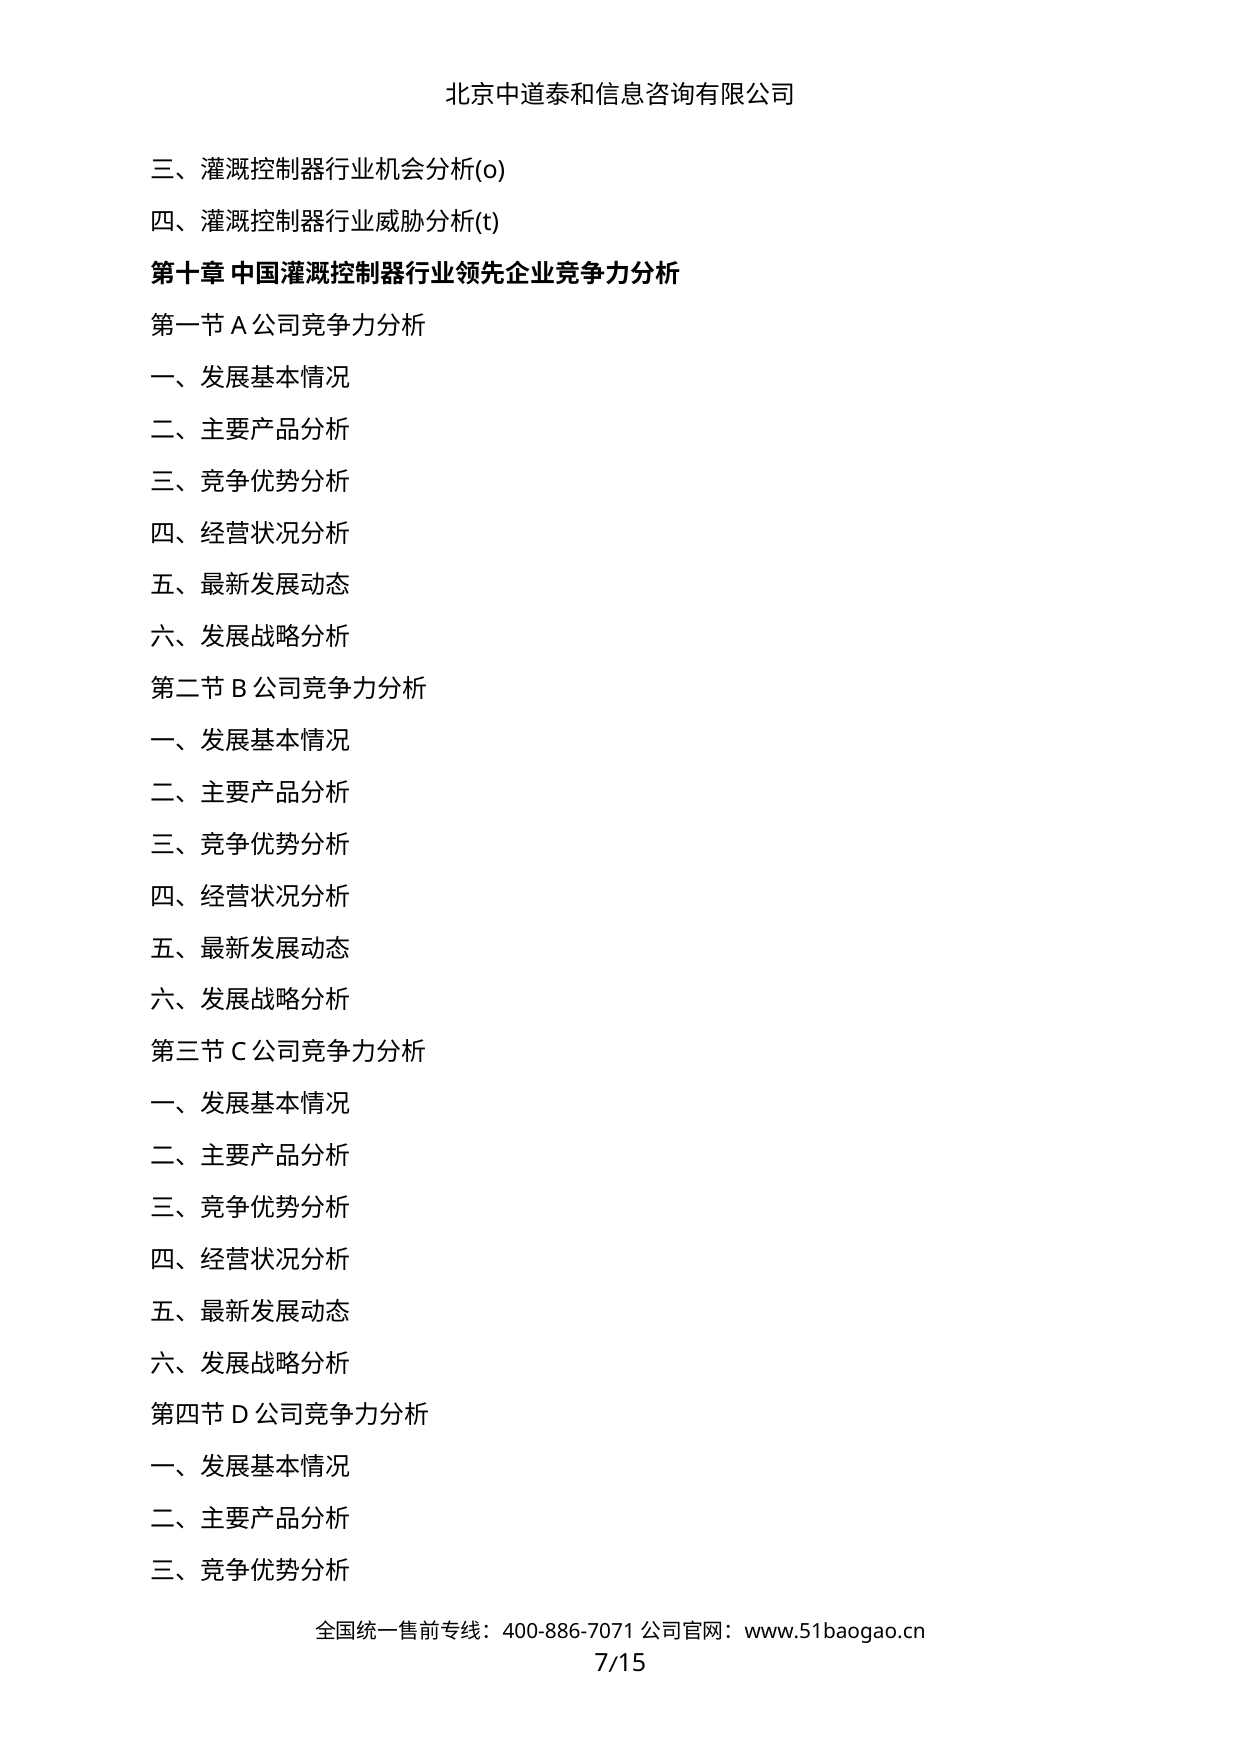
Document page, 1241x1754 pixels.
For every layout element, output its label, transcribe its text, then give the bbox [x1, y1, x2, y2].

text 四、灌溉控制器行业威胁分析(t) [150, 202, 1090, 238]
text 第四节 D公司竞争力分析 [150, 1395, 1090, 1431]
text 二、主要产品分析 [150, 1136, 1090, 1172]
text 六、发展战略分析 [150, 1343, 1090, 1379]
text 六、发展战略分析 [150, 980, 1090, 1016]
text 一、发展基本情况 [150, 1084, 1090, 1120]
text 五、最新发展动态 [150, 565, 1090, 601]
text 第一节 A公司竞争力分析 [150, 306, 1090, 342]
text 二、主要产品分析 [150, 1499, 1090, 1535]
text 一、发展基本情况 [150, 357, 1090, 394]
text 三、竞争优势分析 [150, 824, 1090, 861]
text 第二节 B公司竞争力分析 [150, 669, 1090, 705]
text 二、主要产品分析 [150, 409, 1090, 446]
text 五、最新发展动态 [150, 928, 1090, 964]
text 四、经营状况分析 [150, 513, 1090, 549]
text 四、经营状况分析 [150, 1239, 1090, 1276]
text 一、发展基本情况 [150, 1447, 1090, 1483]
text 三、竞争优势分析 [150, 1187, 1090, 1224]
text 第十章 中国灌溉控制器行业领先企业竞争力分析 [150, 254, 1090, 290]
text 四、经营状况分析 [150, 876, 1090, 912]
text 五、最新发展动态 [150, 1291, 1090, 1327]
text 一、发展基本情况 [150, 721, 1090, 757]
text 三、竞争优势分析 [150, 1551, 1090, 1587]
text 三、竞争优势分析 [150, 461, 1090, 497]
text 六、发展战略分析 [150, 617, 1090, 653]
text 第三节 C公司竞争力分析 [150, 1032, 1090, 1068]
text 三、灌溉控制器行业机会分析(o) [150, 150, 1090, 186]
text 二、主要产品分析 [150, 772, 1090, 809]
